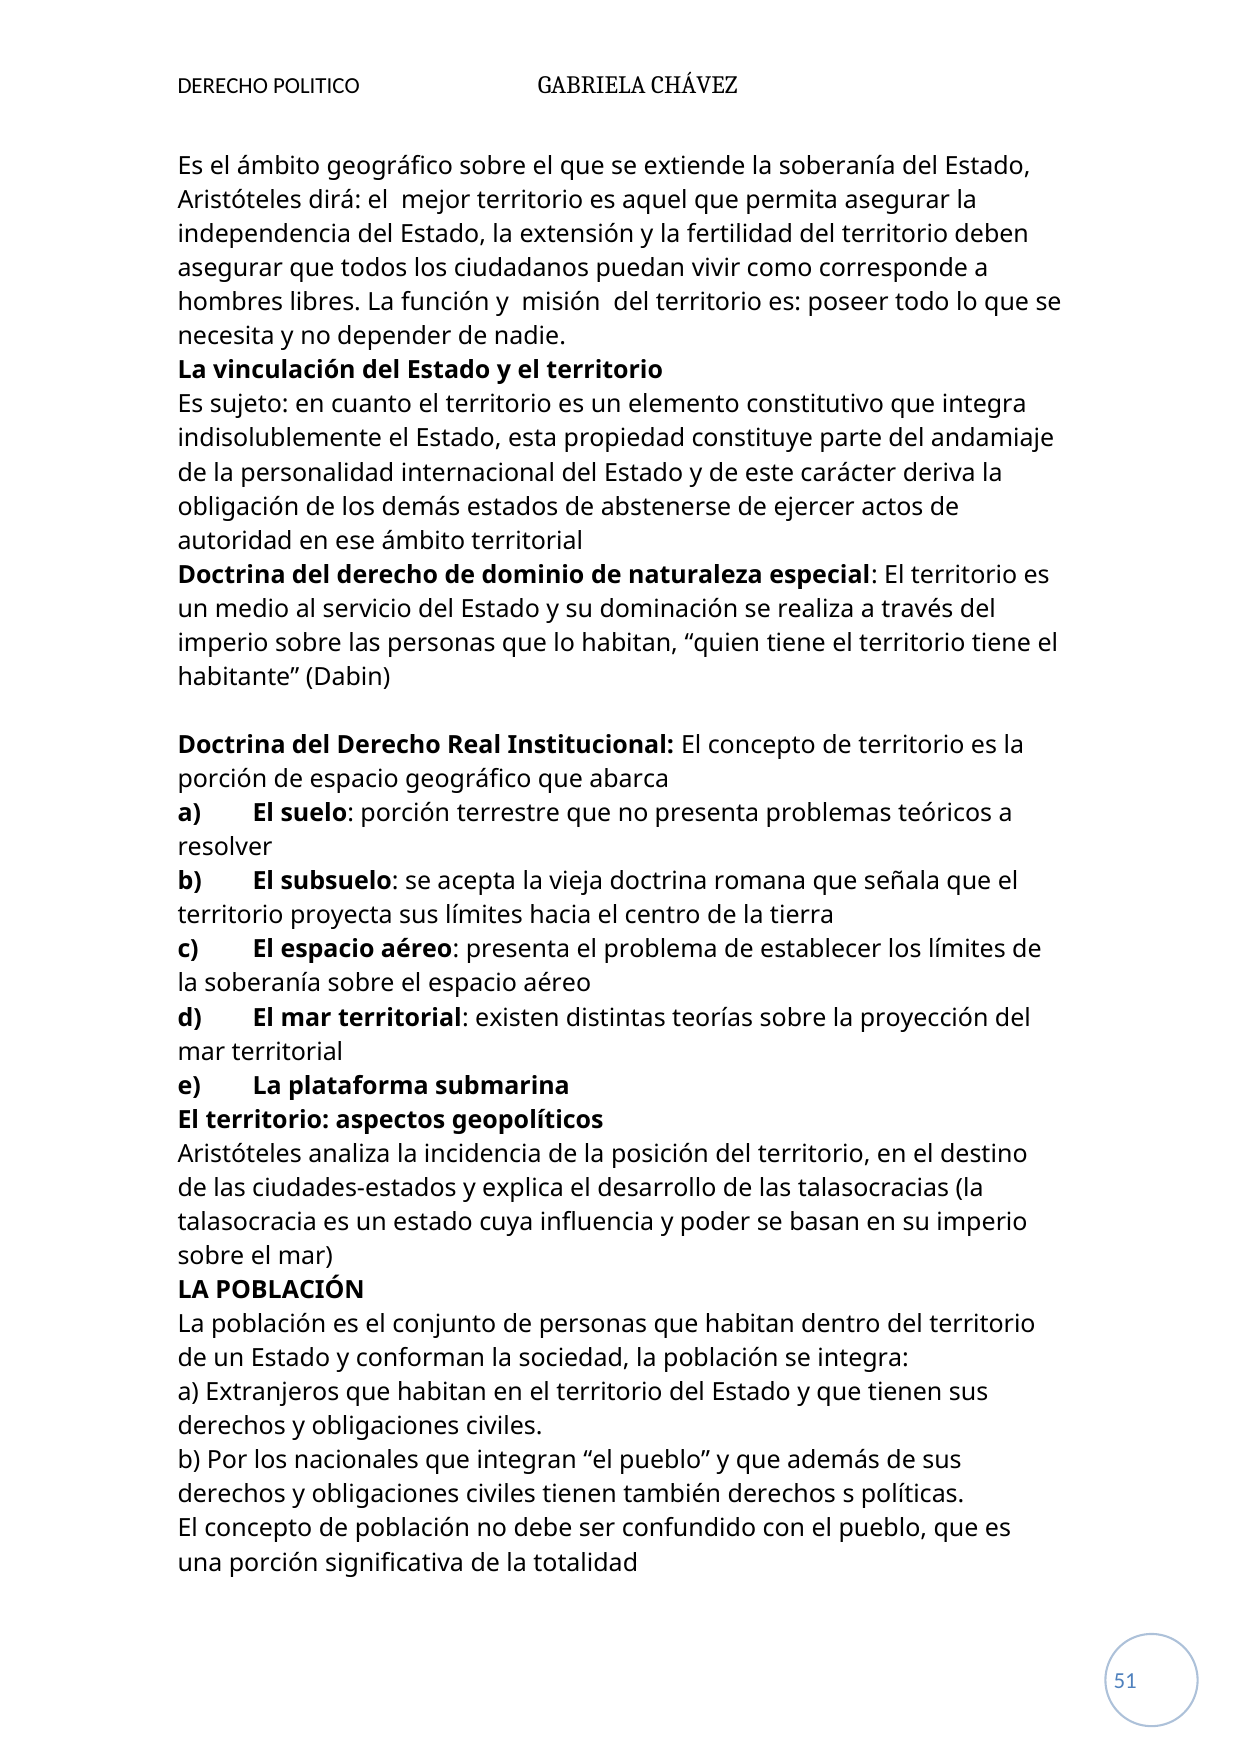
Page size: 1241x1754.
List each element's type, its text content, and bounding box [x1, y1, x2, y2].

text Es el ámbito geográfico sobre el que se extiende la soberanía del Estado, Aristóteles dirá: el mejor territorio es aquel que permita asegurar la independencia del Estado, la extensión y la fertilidad del territorio deben asegurar que todos los ciudadanos puedan vivir como corresponde a hombres libres. La función y misión del territorio es: poseer todo lo que se necesita y no depender de nadie. [177, 148, 1063, 352]
text El concepto de población no debe ser confundido con el pueblo, que es una porción significativa de la totalidad [177, 1510, 1063, 1578]
list El mar territorial: existen distintas teorías sobre la proyección del mar territorial [177, 999, 1063, 1067]
text b) Por los nacionales que integran “el pueblo” y que además de sus derechos y obligaciones civiles tienen también derechos s políticas. [177, 1442, 1063, 1510]
list El subsuelo: se acepta la vieja doctrina romana que señala que el territorio proyecta sus límites hacia el centro de la tierra [177, 863, 1063, 931]
text LA POBLACIÓN [177, 1272, 1063, 1306]
text a) Extranjeros que habitan en el territorio del Estado y que tienen sus derechos y obligaciones civiles. [177, 1374, 1063, 1442]
text La población es el conjunto de personas que habitan dentro del territorio de un Estado y conforman la sociedad, la población se integra: [177, 1306, 1063, 1374]
list El suelo: porción terrestre que no presenta problemas teóricos a resolver [177, 795, 1063, 863]
text El territorio: aspectos geopolíticos [177, 1101, 1063, 1135]
text La vinculación del Estado y el territorio [177, 352, 1063, 386]
list El espacio aéreo: presenta el problema de establecer los límites de la soberanía sobre el espacio aéreo [177, 931, 1063, 999]
text Doctrina del derecho de dominio de naturaleza especial: El territorio es un medio al servicio del Estado y su dominación se realiza a través del imperio sobre las personas que lo habitan, “quien tiene el territorio tiene el habitante” (Dabin) [177, 556, 1063, 693]
list La plataforma submarina [177, 1067, 1063, 1101]
text Doctrina del Derecho Real Institucional: El concepto de territorio es la porción de espacio geográfico que abarca [177, 727, 1063, 795]
text Es sujeto: en cuanto el territorio es un elemento constitutivo que integra indisolublemente el Estado, esta propiedad constituye parte del andamiaje de la personalidad internacional del Estado y de este carácter deriva la obligación de los demás estados de abstenerse de ejercer actos de autoridad en ese ámbito territorial [177, 386, 1063, 556]
text Aristóteles analiza la incidencia de la posición del territorio, en el destino de las ciudades-estados y explica el desarrollo de las talasocracias (la talasocracia es un estado cuya influencia y poder se basan en su imperio sobre el mar) [177, 1135, 1063, 1272]
